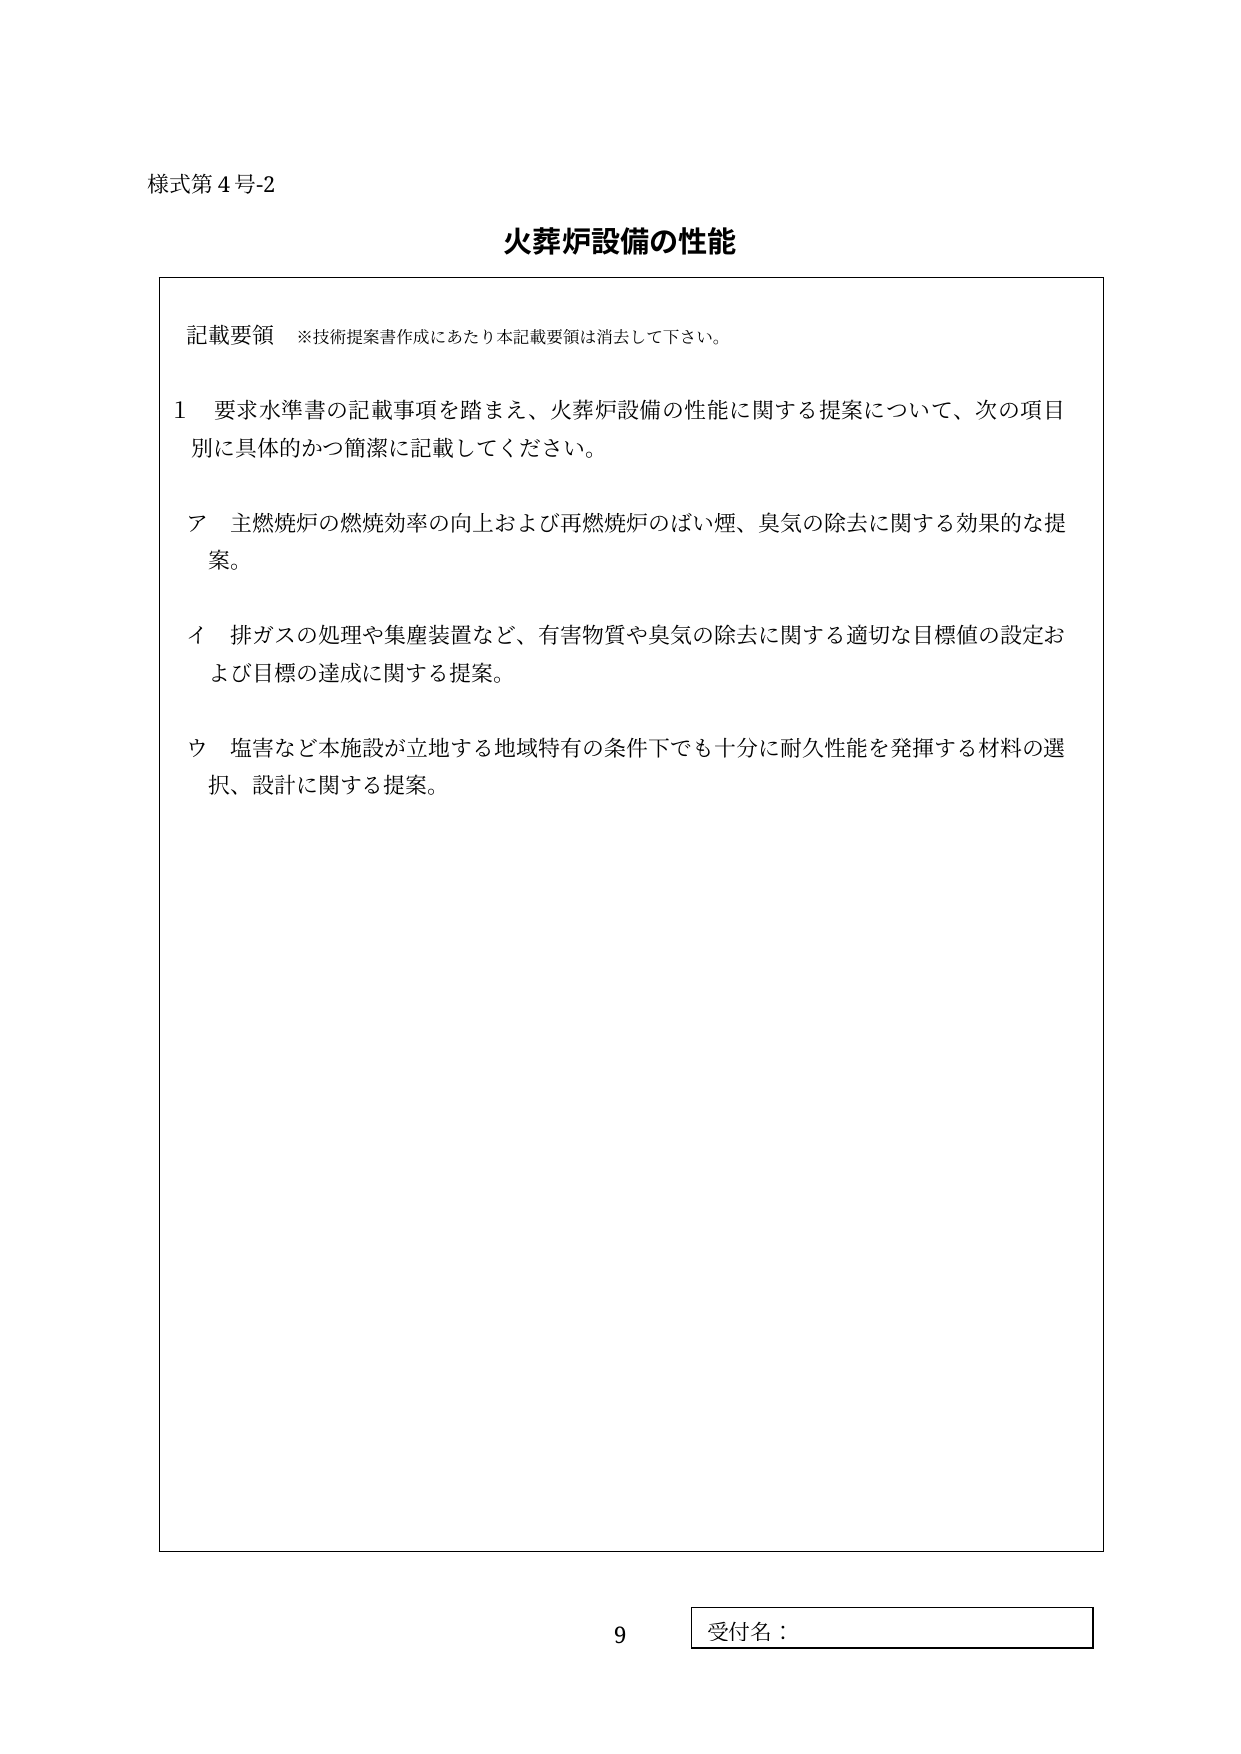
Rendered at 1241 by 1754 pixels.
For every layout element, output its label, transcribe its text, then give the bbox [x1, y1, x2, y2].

table_header 記載要領 ※技術提案書作成にあたり本記載要領は消去して下さい。 １ 要求水準書の記載事項を踏まえ、火葬炉設備の性能に関する提案について、次の項目別に具体的かつ簡潔に記載してください。 ア 主燃焼炉の燃焼効率の向上および再燃焼炉のばい煙、臭気の除去に関する効果的な提案。 イ 排ガスの処理や集塵装置など、有害物質や臭気の除去に関する適切な目標値の設定および目標の達成に関する提案。 ウ 塩害など本施設が立地する地域特有の条件下でも十分に耐久性能を発揮する材料の選択、設計に関する提案。 [160, 278, 1103, 1551]
text 火葬炉設備の性能 [148, 202, 1092, 277]
text 様式第4号-2 [148, 164, 1092, 202]
